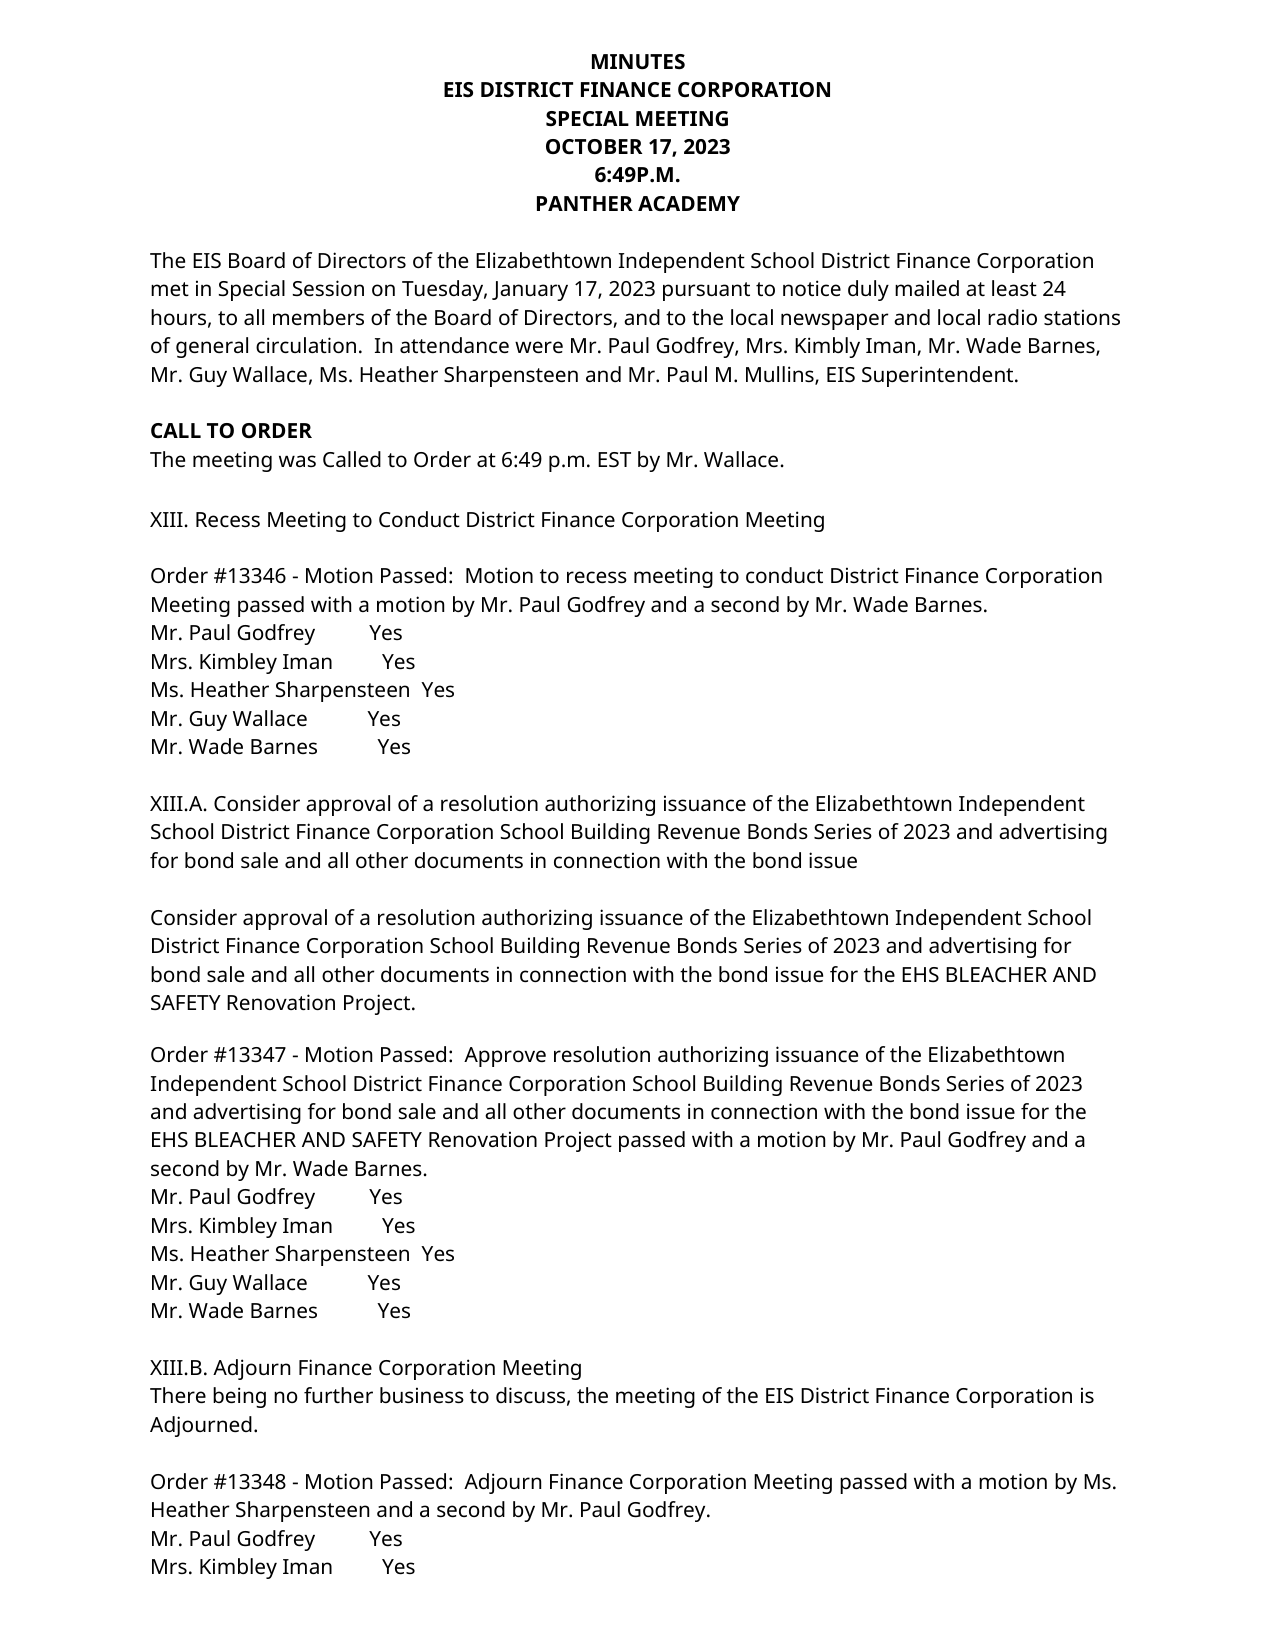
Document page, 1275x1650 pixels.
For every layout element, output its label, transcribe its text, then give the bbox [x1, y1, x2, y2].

text Mr. Paul Godfrey Yes [150, 1524, 1125, 1552]
text Mr. Guy Wallace Yes [150, 704, 1125, 732]
text Mr. Wade Barnes Yes [150, 732, 1125, 761]
text Ms. Heather Sharpensteen Yes [150, 1239, 1125, 1268]
text PANTHER ACADEMY [150, 189, 1125, 217]
text Mr. Paul Godfrey Yes [150, 618, 1125, 647]
text Mrs. Kimbley Iman Yes [150, 1552, 1125, 1581]
text Mr. Wade Barnes Yes [150, 1296, 1125, 1324]
text Mrs. Kimbley Iman Yes [150, 647, 1125, 675]
text Order #13347 - Motion Passed: Approve resolution authorizing issuance of the Elizabethtown Independent School District Finance Corporation School Building Revenue Bonds Series of 2023 and advertising for bond sale and all other documents in connection with the bond issue for the EHS BLEACHER AND SAFETY Renovation Project passed with a motion by Mr. Paul Godfrey and a second by Mr. Wade Barnes. [150, 1040, 1125, 1182]
text Mrs. Kimbley Iman Yes [150, 1211, 1125, 1239]
text Consider approval of a resolution authorizing issuance of the Elizabethtown Independent School District Finance Corporation School Building Revenue Bonds Series of 2023 and advertising for bond sale and all other documents in connection with the bond issue for the EHS BLEACHER AND SAFETY Renovation Project. [150, 903, 1125, 1017]
text Mr. Paul Godfrey Yes [150, 1182, 1125, 1211]
text MINUTES [150, 47, 1125, 75]
text Ms. Heather Sharpensteen Yes [150, 675, 1125, 704]
text Order #13346 - Motion Passed: Motion to recess meeting to conduct District Finance Corporation Meeting passed with a motion by Mr. Paul Godfrey and a second by Mr. Wade Barnes. [150, 562, 1125, 618]
text The EIS Board of Directors of the Elizabethtown Independent School District Finance Corporation met in Special Session on Tuesday, January 17, 2023 pursuant to notice duly mailed at least 24 hours, to all members of the Board of Directors, and to the local newspaper and local radio stations of general circulation. In attendance were Mr. Paul Godfrey, Mrs. Kimbly Iman, Mr. Wade Barnes, Mr. Guy Wallace, Ms. Heather Sharpensteen and Mr. Paul M. Mullins, EIS Superintendent. [150, 246, 1125, 388]
text The meeting was Called to Order at 6:49 p.m. EST by Mr. Wallace. [150, 445, 1125, 473]
text XIII.A. Consider approval of a resolution authorizing issuance of the Elizabethtown Independent School District Finance Corporation School Building Revenue Bonds Series of 2023 and advertising for bond sale and all other documents in connection with the bond issue [150, 789, 1125, 874]
text XIII.B. Adjourn Finance Corporation Meeting [150, 1353, 1125, 1381]
text SPECIAL MEETING [150, 104, 1125, 132]
text EIS DISTRICT FINANCE CORPORATION [150, 75, 1125, 104]
text OCTOBER 17, 2023 [150, 132, 1125, 161]
text 6:49P.M. [150, 161, 1125, 189]
text XIII. Recess Meeting to Conduct District Finance Corporation Meeting [150, 505, 1125, 533]
text CALL TO ORDER [150, 417, 1125, 445]
text Mr. Guy Wallace Yes [150, 1268, 1125, 1296]
text There being no further business to discuss, the meeting of the EIS District Finance Corporation is Adjourned. [150, 1381, 1125, 1438]
text Order #13348 - Motion Passed: Adjourn Finance Corporation Meeting passed with a motion by Ms. Heather Sharpensteen and a second by Mr. Paul Godfrey. [150, 1467, 1125, 1524]
